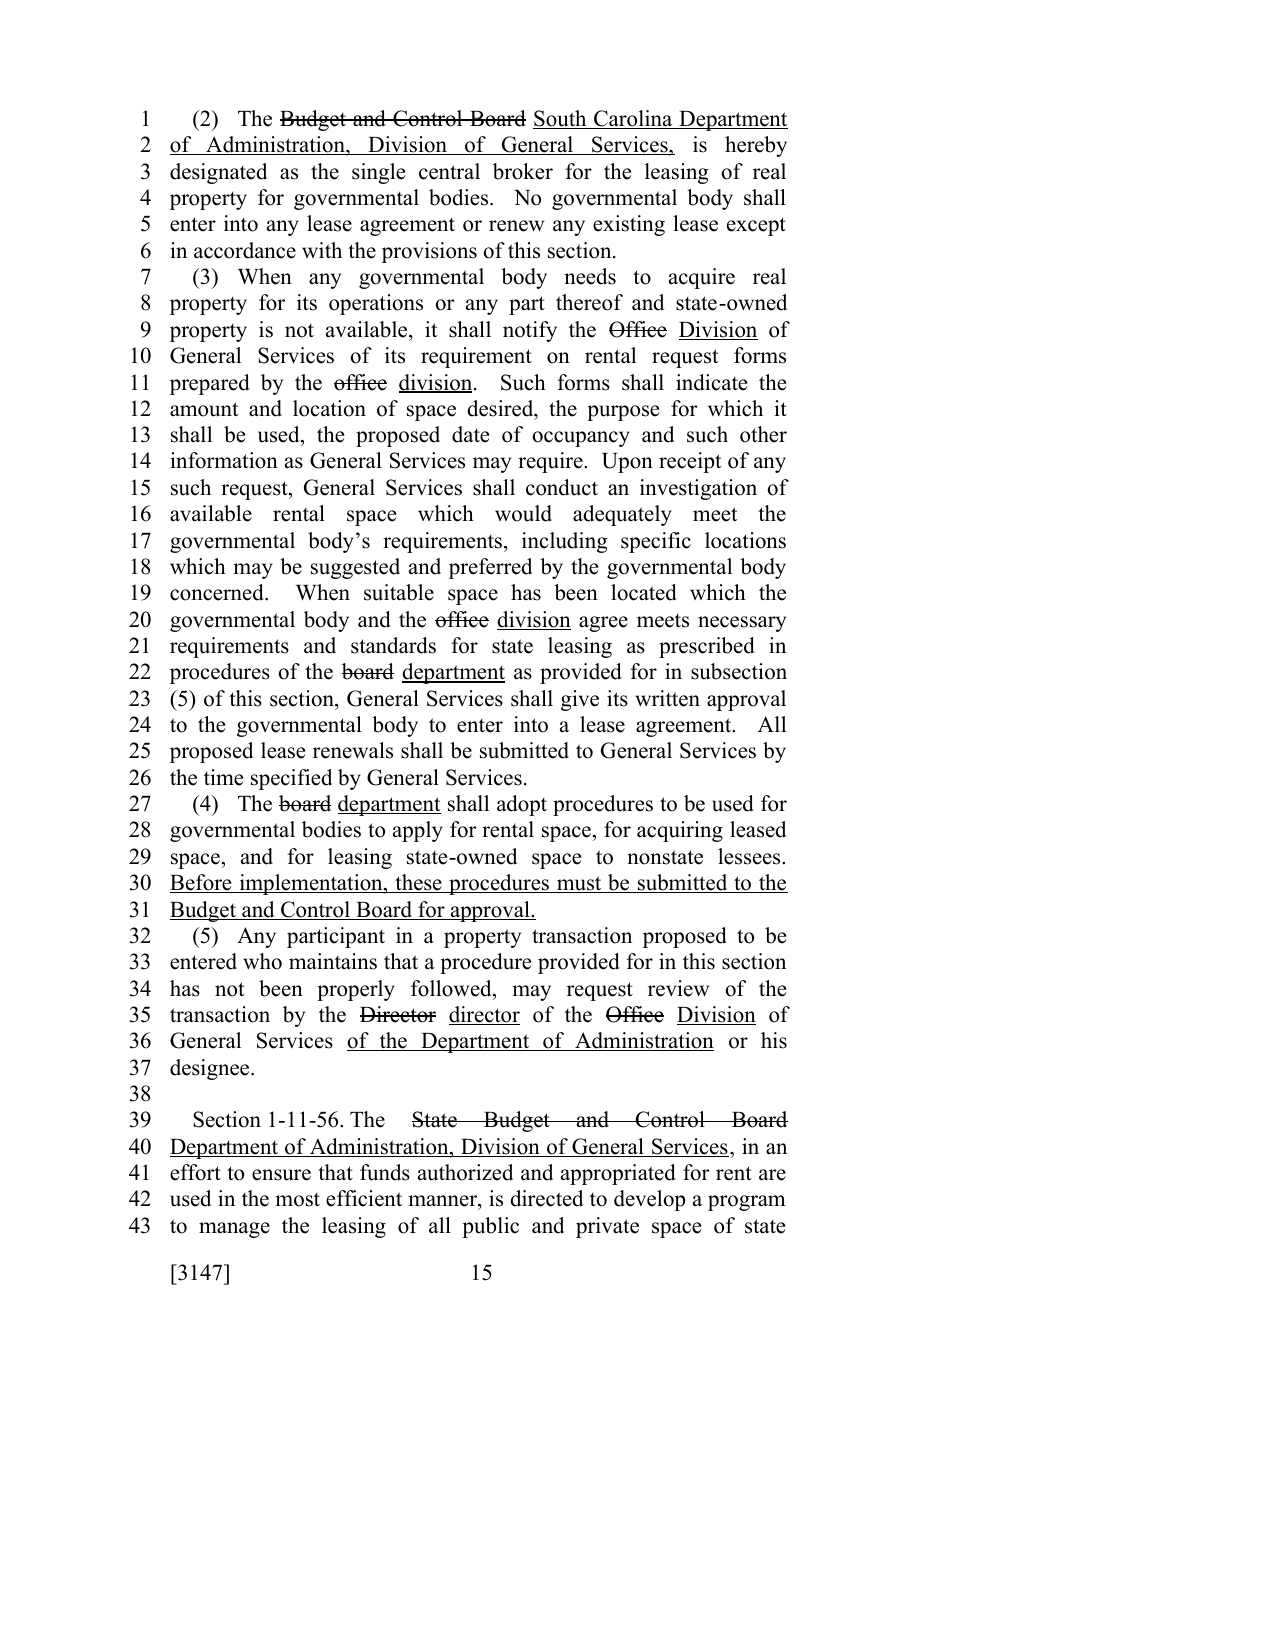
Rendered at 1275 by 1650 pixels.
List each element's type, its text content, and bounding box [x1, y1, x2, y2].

text (3) When any governmental body needs to acquire real property for its operations or any part thereof and state-owned property is not available, it shall notify the Office Division of General Services of its requirement on rental request forms prepared by the office division. Such forms shall indicate the amount and location of space desired, the purpose for which it shall be used, the proposed date of occupancy and such other information as General Services may require. Upon receipt of any such request, General Services shall conduct an investigation of available rental space which would adequately meet the governmental body’s requirements, including specific locations which may be suggested and preferred by the governmental body concerned. When suitable space has been located which the governmental body and the office division agree meets necessary requirements and standards for state leasing as prescribed in procedures of the board department as provided for in subsection (5) of this section, General Services shall give its written approval to the governmental body to enter into a lease agreement. All proposed lease renewals shall be submitted to General Services by the time specified by General Services. [169, 263, 787, 790]
text (4) The board department shall adopt procedures to be used for governmental bodies to apply for rental space, for acquiring leased space, and for leasing state-owned space to nonstate lessees. Before implementation, these procedures must be submitted to the Budget and Control Board for approval. [169, 893, 787, 922]
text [169, 1106, 787, 1238]
text (2) The Budget and Control Board South Carolina Department of Administration, Division of General Services, is hereby designated as the single central broker for the leasing of real property for governmental bodies. No governmental body shall enter into any lease agreement or renew any existing lease except in accordance with the provisions of this section. [169, 105, 787, 263]
text (5) Any participant in a property transaction proposed to be entered who maintains that a procedure provided for in this section has not been properly followed, may request review of the transaction by the Director director of the Office Division of General Services of the Department of Administration or his designee. [169, 922, 787, 1080]
text (4) The board department shall adopt procedures to be used for governmental bodies to apply for rental space, for acquiring leased space, and for leasing state-owned space to nonstate lessees. Before implementation, these procedures must be submitted to the Budget and Control Board for approval. [169, 790, 787, 892]
